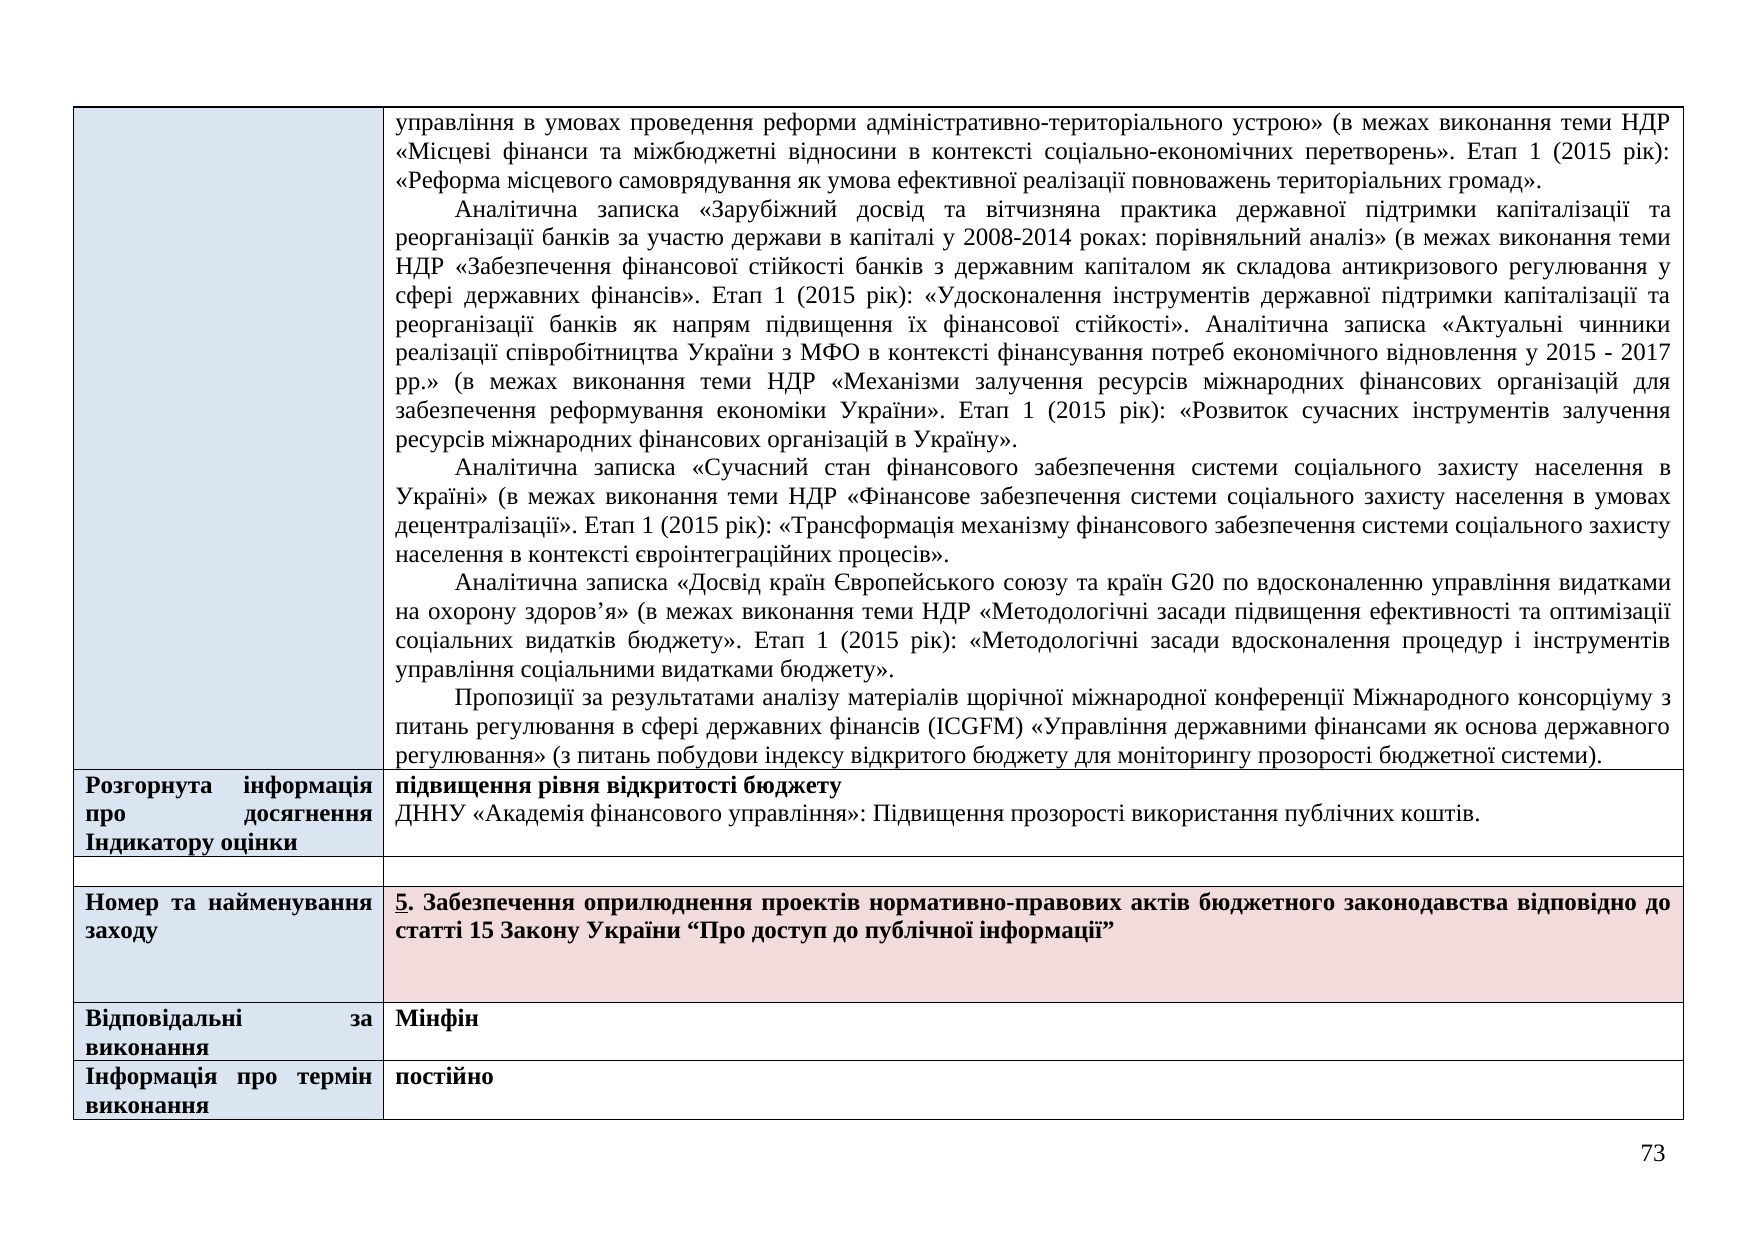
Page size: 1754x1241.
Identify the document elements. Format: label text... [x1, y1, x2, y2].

table_cell Інформація про термін виконання [74, 1061, 383, 1119]
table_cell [384, 108, 1683, 769]
table_cell підвищення рівня відкритості бюджету ДННУ «Академія фінансового управління»: Підвищення прозорості використання публічних коштів. [384, 770, 1683, 856]
table_cell постійно [384, 1061, 1683, 1119]
table_cell Мінфін [384, 1003, 1683, 1060]
table_cell [384, 857, 1683, 886]
table_cell Розгорнута інформація про досягнення Індикатору оцінки [74, 770, 383, 856]
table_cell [74, 108, 383, 769]
table_cell 5. Забезпечення оприлюднення проектів нормативно-правових актів бюджетного законодавства відповідно до статті 15 Закону України “Про доступ до публічної інформації” [384, 887, 1683, 1002]
table_cell [74, 857, 383, 886]
table_cell Номер та найменування заходу [74, 887, 383, 1002]
table_cell Відповідальні за виконання [74, 1003, 383, 1060]
